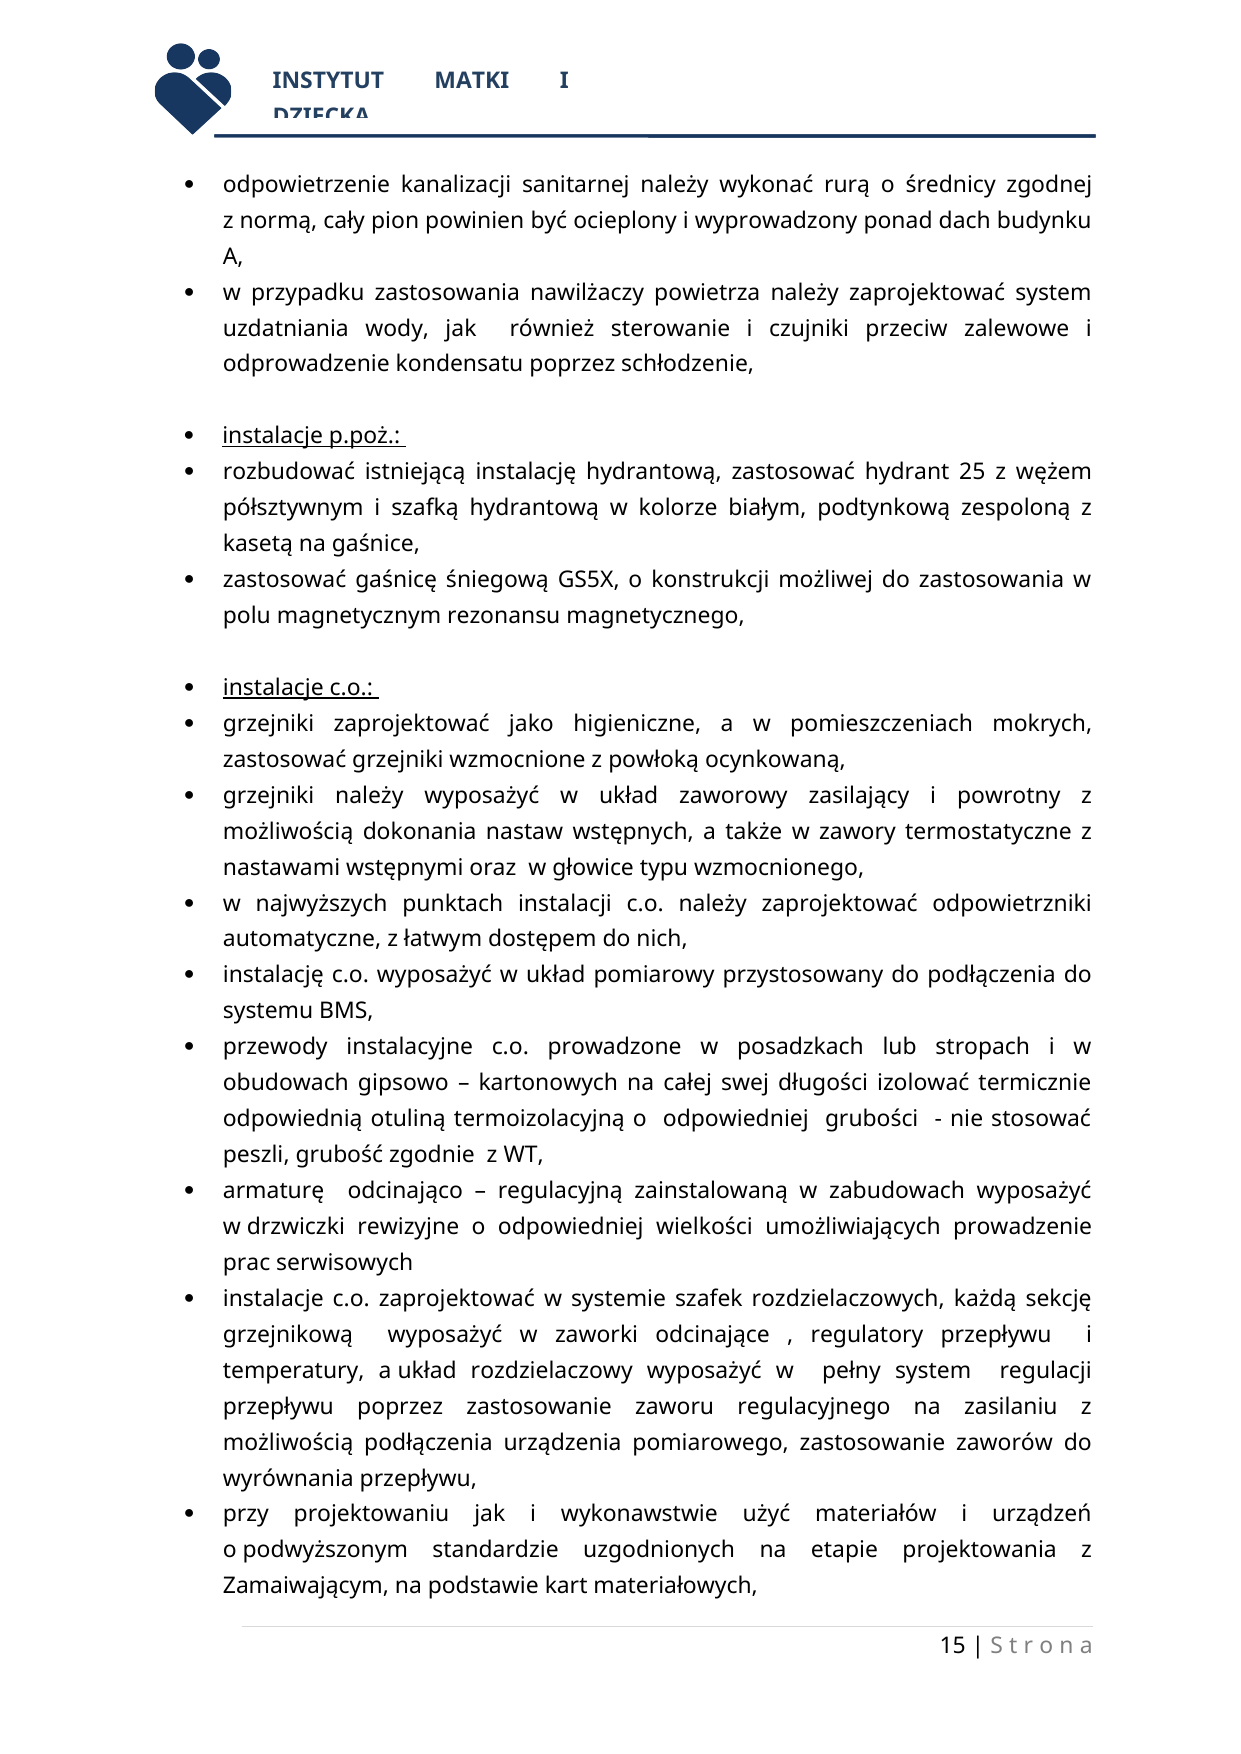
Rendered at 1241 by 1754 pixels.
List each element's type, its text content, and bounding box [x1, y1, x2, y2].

list przy projektowaniu jak i wykonawstwie użyć materiałów i urządzeń o podwyższonym standardzie uzgodnionych na etapie projektowania z Zamaiwającym, na podstawie kart materiałowych, [185, 1497, 1093, 1601]
list w przypadku zastosowania nawilżaczy powietrza należy zaprojektować system uzdatniania wody, jak również sterowanie i czujniki przeciw zalewowe i odprowadzenie kondensatu poprzez schłodzenie, [185, 276, 1093, 379]
list instalacje p.poż.: [185, 419, 1093, 451]
list rozbudować istniejącą instalację hydrantową, zastosować hydrant 25 z wężem półsztywnym i szafką hydrantową w kolorze białym, podtynkową zespoloną z kasetą na gaśnice, [185, 455, 1093, 558]
list instalacje c.o. zaprojektować w systemie szafek rozdzielaczowych, każdą sekcję grzejnikową wyposażyć w zaworki odcinające , regulatory przepływu i temperatury, a układ rozdzielaczowy wyposażyć w pełny system regulacji przepływu poprzez zastosowanie zaworu regulacyjnego na zasilaniu z możliwością podłączenia urządzenia pomiarowego, zastosowanie zaworów do wyrównania przepływu, [185, 1282, 1093, 1493]
list armaturę odcinająco – regulacyjną zainstalowaną w zabudowach wyposażyć w drzwiczki rewizyjne o odpowiedniej wielkości umożliwiających prowadzenie prac serwisowych [185, 1174, 1093, 1277]
list zastosować gaśnicę śniegową GS5X, o konstrukcji możliwej do zastosowania w polu magnetycznym rezonansu magnetycznego, [185, 563, 1093, 630]
list w najwyższych punktach instalacji c.o. należy zaprojektować odpowietrzniki automatyczne, z łatwym dostępem do nich, [185, 886, 1093, 954]
list instalację c.o. wyposażyć w układ pomiarowy przystosowany do podłączenia do systemu BMS, [185, 958, 1093, 1026]
list grzejniki zaprojektować jako higieniczne, a w pomieszczeniach mokrych, zastosować grzejniki wzmocnione z powłoką ocynkowaną, [185, 707, 1093, 774]
list odpowietrzenie kanalizacji sanitarnej należy wykonać rurą o średnicy zgodnej z normą, cały pion powinien być ocieplony i wyprowadzony ponad dach budynku A, [185, 168, 1093, 271]
list przewody instalacyjne c.o. prowadzone w posadzkach lub stropach i w obudowach gipsowo – kartonowych na całej swej długości izolować termicznie odpowiednią otuliną termoizolacyjną o odpowiedniej grubości - nie stosować peszli, grubość zgodnie z WT, [185, 1030, 1093, 1169]
list grzejniki należy wyposażyć w układ zaworowy zasilający i powrotny z możliwością dokonania nastaw wstępnych, a także w zawory termostatyczne z nastawami wstępnymi oraz w głowice typu wzmocnionego, [185, 779, 1093, 882]
list instalacje c.o.: [185, 671, 1093, 702]
